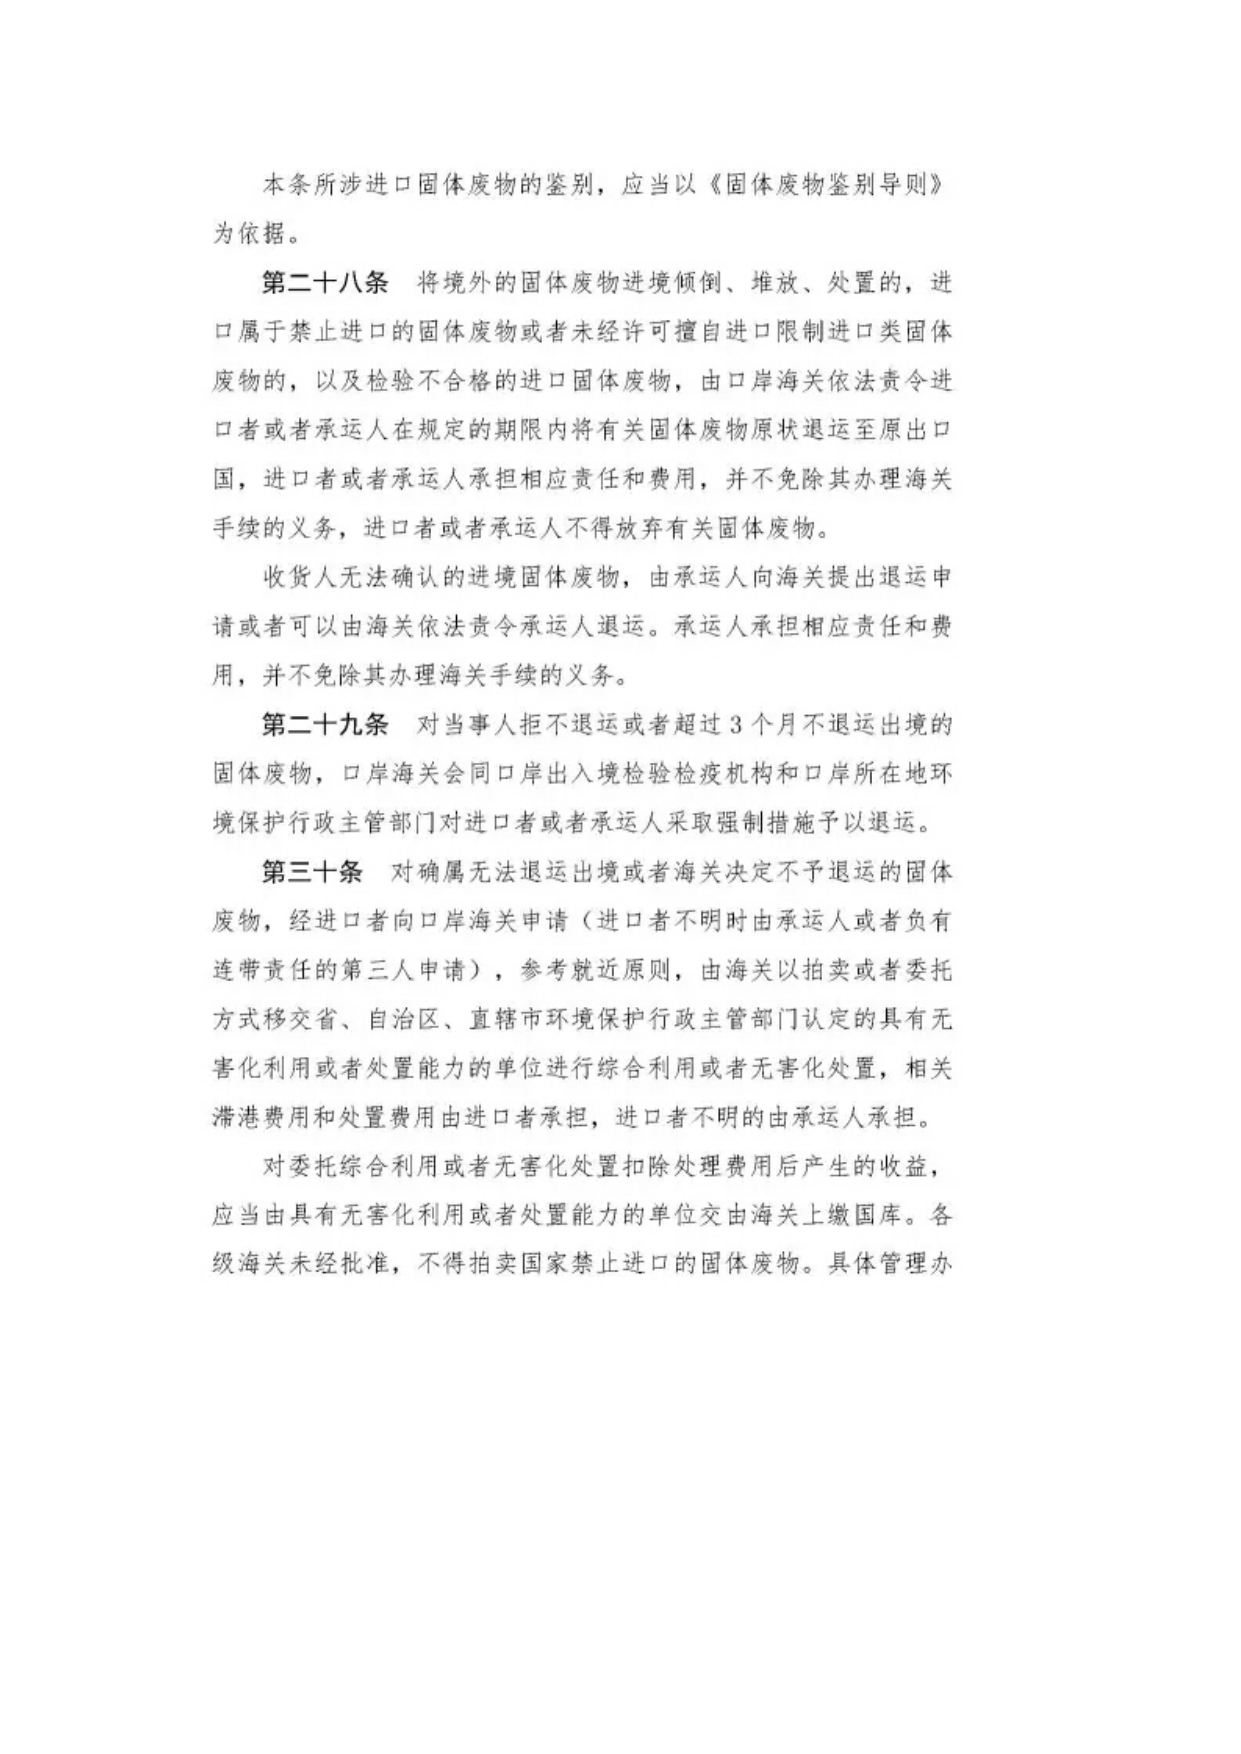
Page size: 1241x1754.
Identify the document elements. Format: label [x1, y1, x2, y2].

picture [187, 162, 994, 1294]
